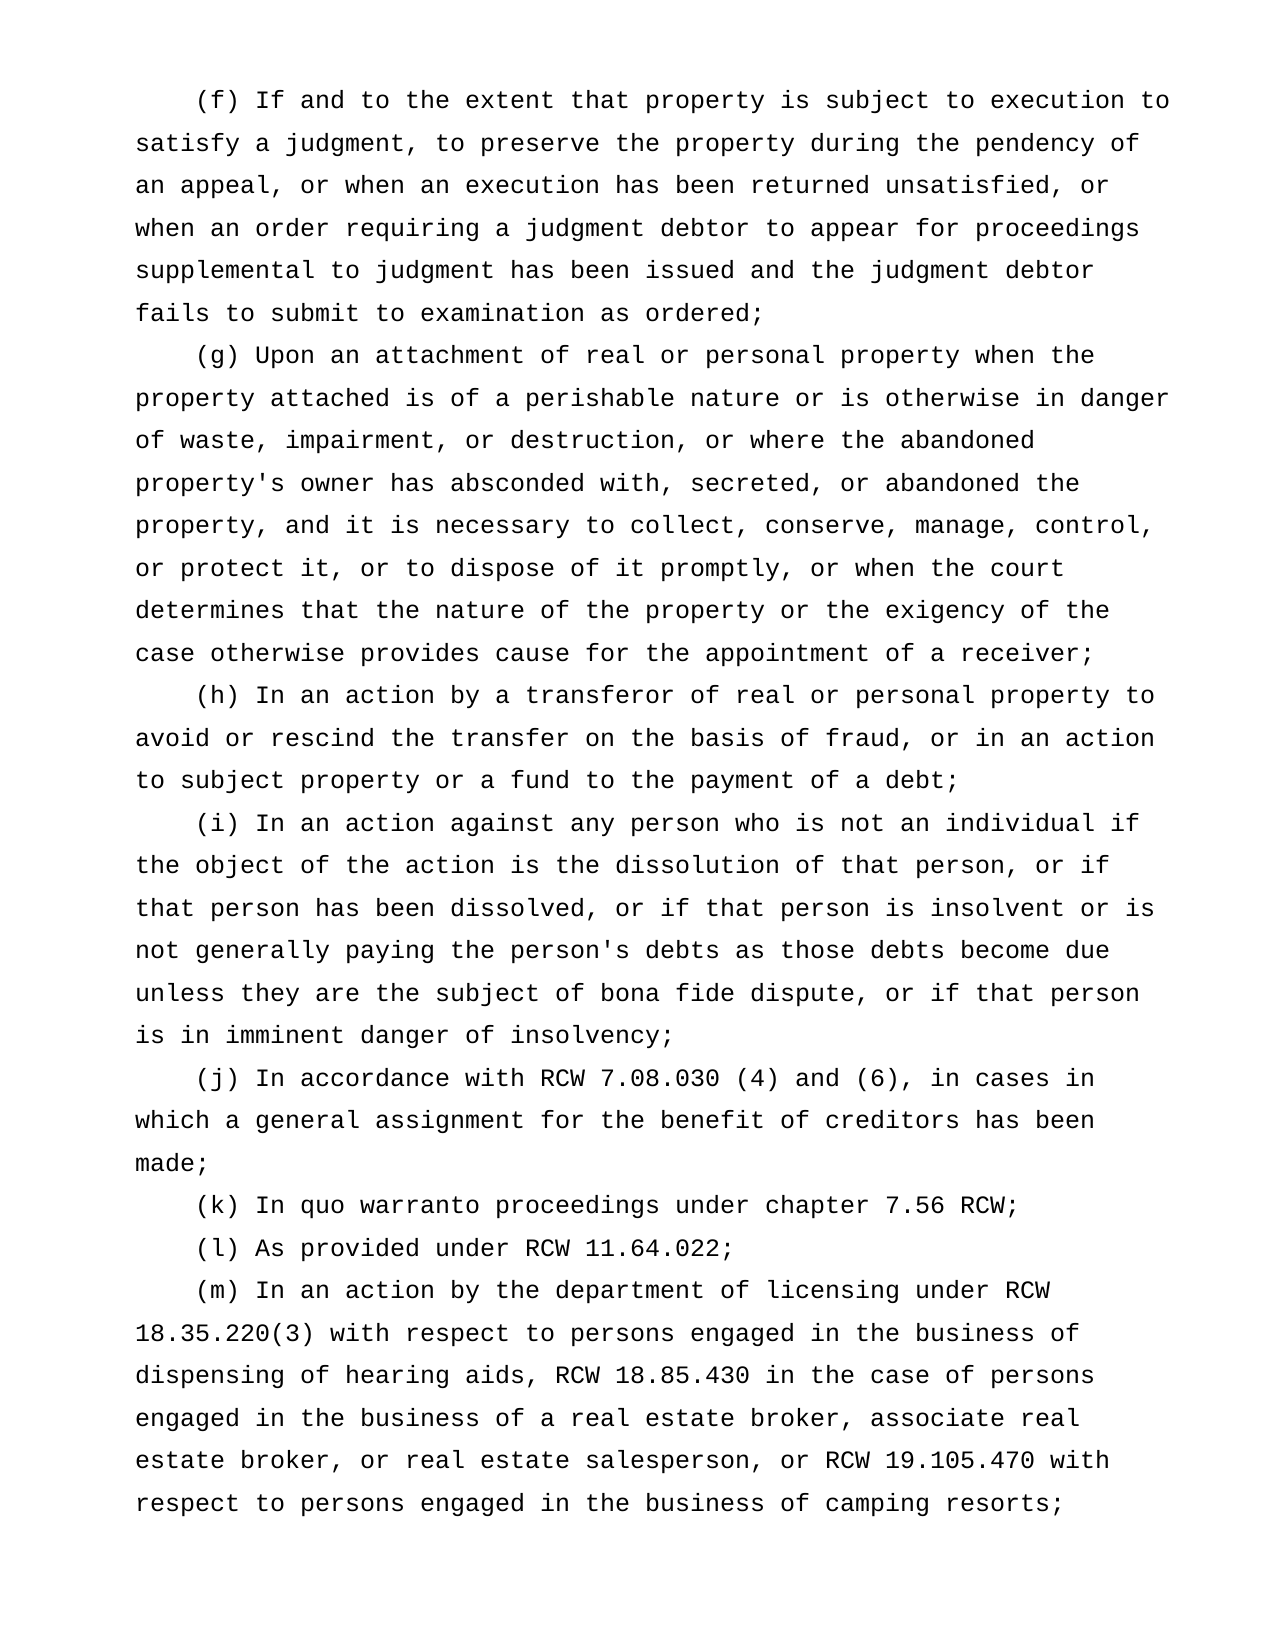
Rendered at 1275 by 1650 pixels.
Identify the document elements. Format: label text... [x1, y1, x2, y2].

text (l) As provided under RCW 11.64.022; [135, 1222, 1170, 1265]
text (m) In an action by the department of licensing under RCW 18.35.220(3) with respect to persons engaged in the business of dispensing of hearing aids, RCW 18.85.430 in the case of persons engaged in the business of a real estate broker, associate real estate broker, or real estate salesperson, or RCW 19.105.470 with respect to persons engaged in the business of camping resorts; [135, 1265, 1170, 1520]
text (j) In accordance with RCW 7.08.030 (4) and (6), in cases in which a general assignment for the benefit of creditors has been made; [135, 1052, 1170, 1180]
text (g) Upon an attachment of real or personal property when the property attached is of a perishable nature or is otherwise in danger of waste, impairment, or destruction, or where the abandoned property's owner has absconded with, secreted, or abandoned the property, and it is necessary to collect, conserve, manage, control, or protect it, or to dispose of it promptly, or when the court determines that the nature of the property or the exigency of the case otherwise provides cause for the appointment of a receiver; [135, 330, 1170, 670]
text (h) In an action by a transferor of real or personal property to avoid or rescind the transfer on the basis of fraud, or in an action to subject property or a fund to the payment of a debt; [135, 670, 1170, 797]
text (k) In quo warranto proceedings under chapter 7.56 RCW; [135, 1180, 1170, 1222]
text (i) In an action against any person who is not an individual if the object of the action is the dissolution of that person, or if that person has been dissolved, or if that person is insolvent or is not generally paying the person's debts as those debts become due unless they are the subject of bona fide dispute, or if that person is in imminent danger of insolvency; [135, 797, 1170, 1052]
text (f) If and to the extent that property is subject to execution to satisfy a judgment, to preserve the property during the pendency of an appeal, or when an execution has been returned unsatisfied, or when an order requiring a judgment debtor to appear for proceedings supplemental to judgment has been issued and the judgment debtor fails to submit to examination as ordered; [135, 75, 1170, 330]
